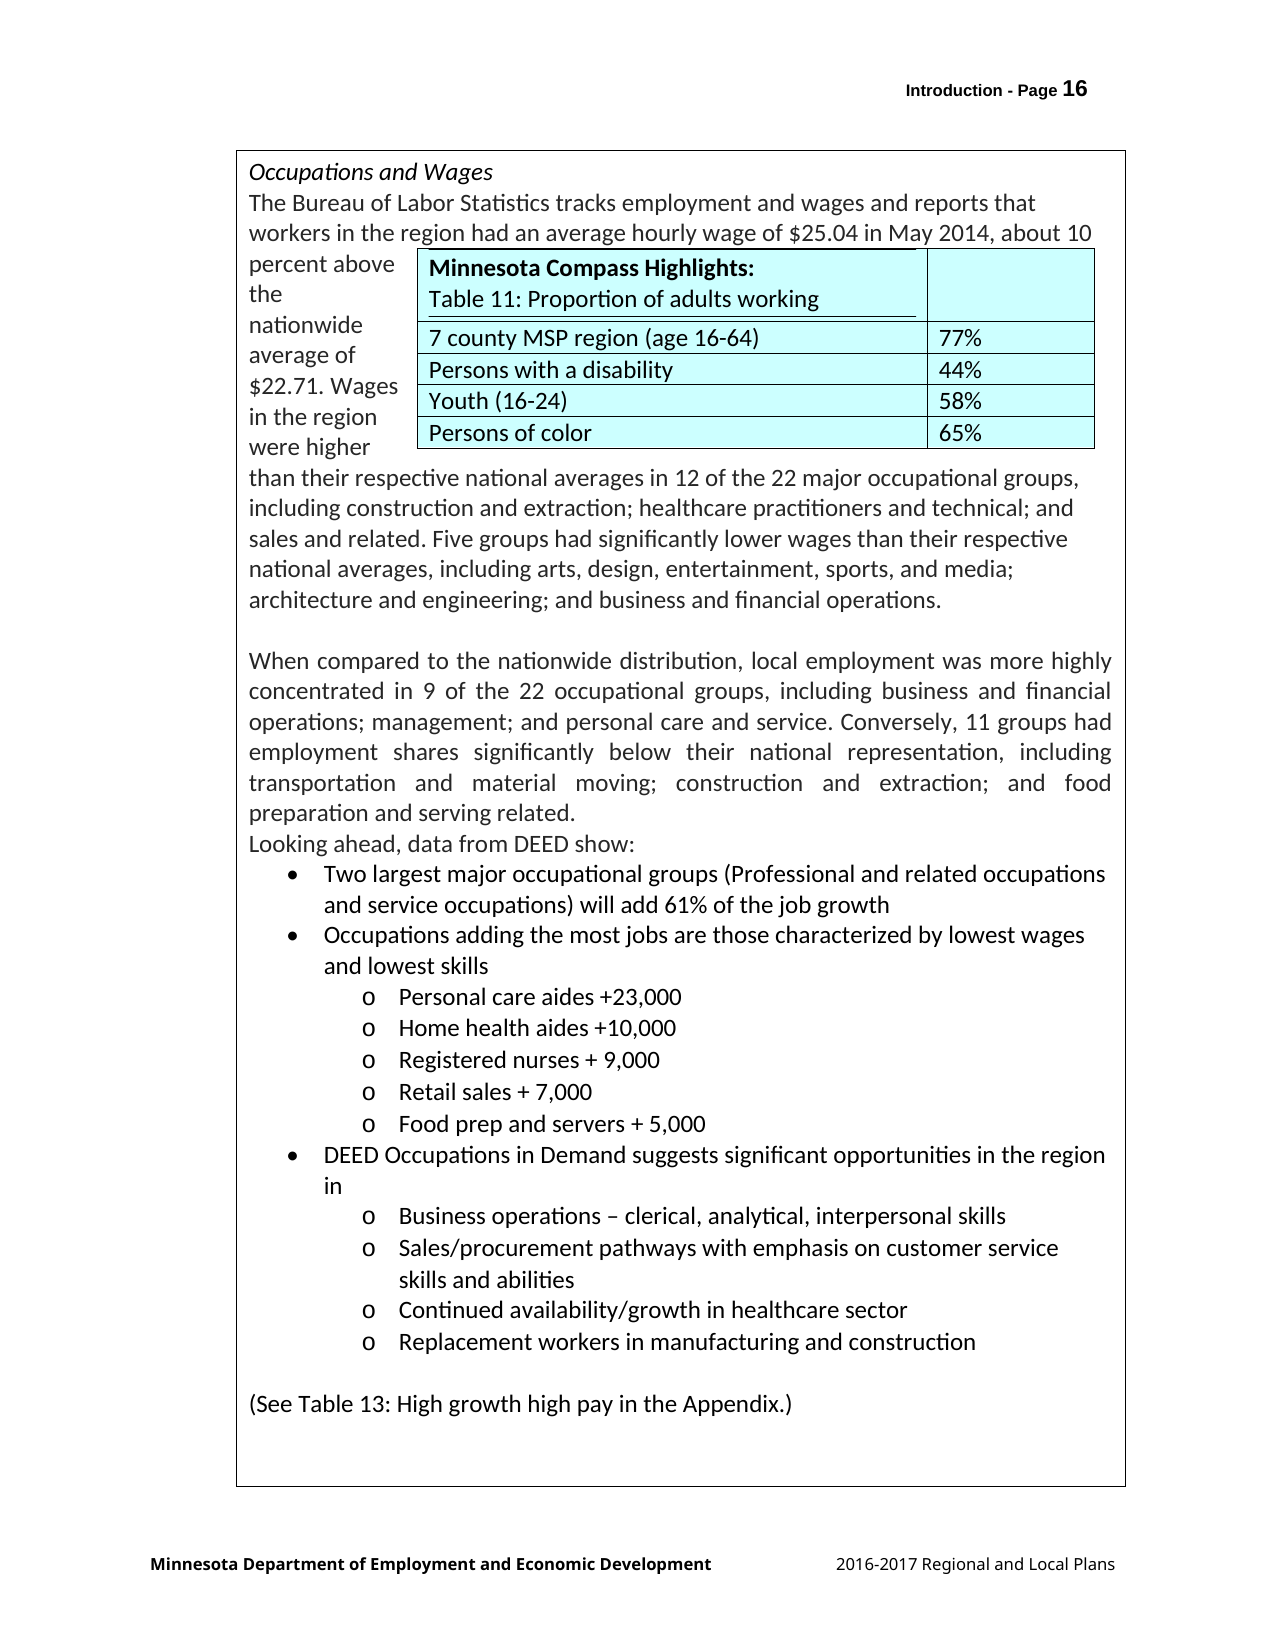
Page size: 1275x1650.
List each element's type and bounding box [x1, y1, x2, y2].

table_header [237, 151, 1125, 1486]
